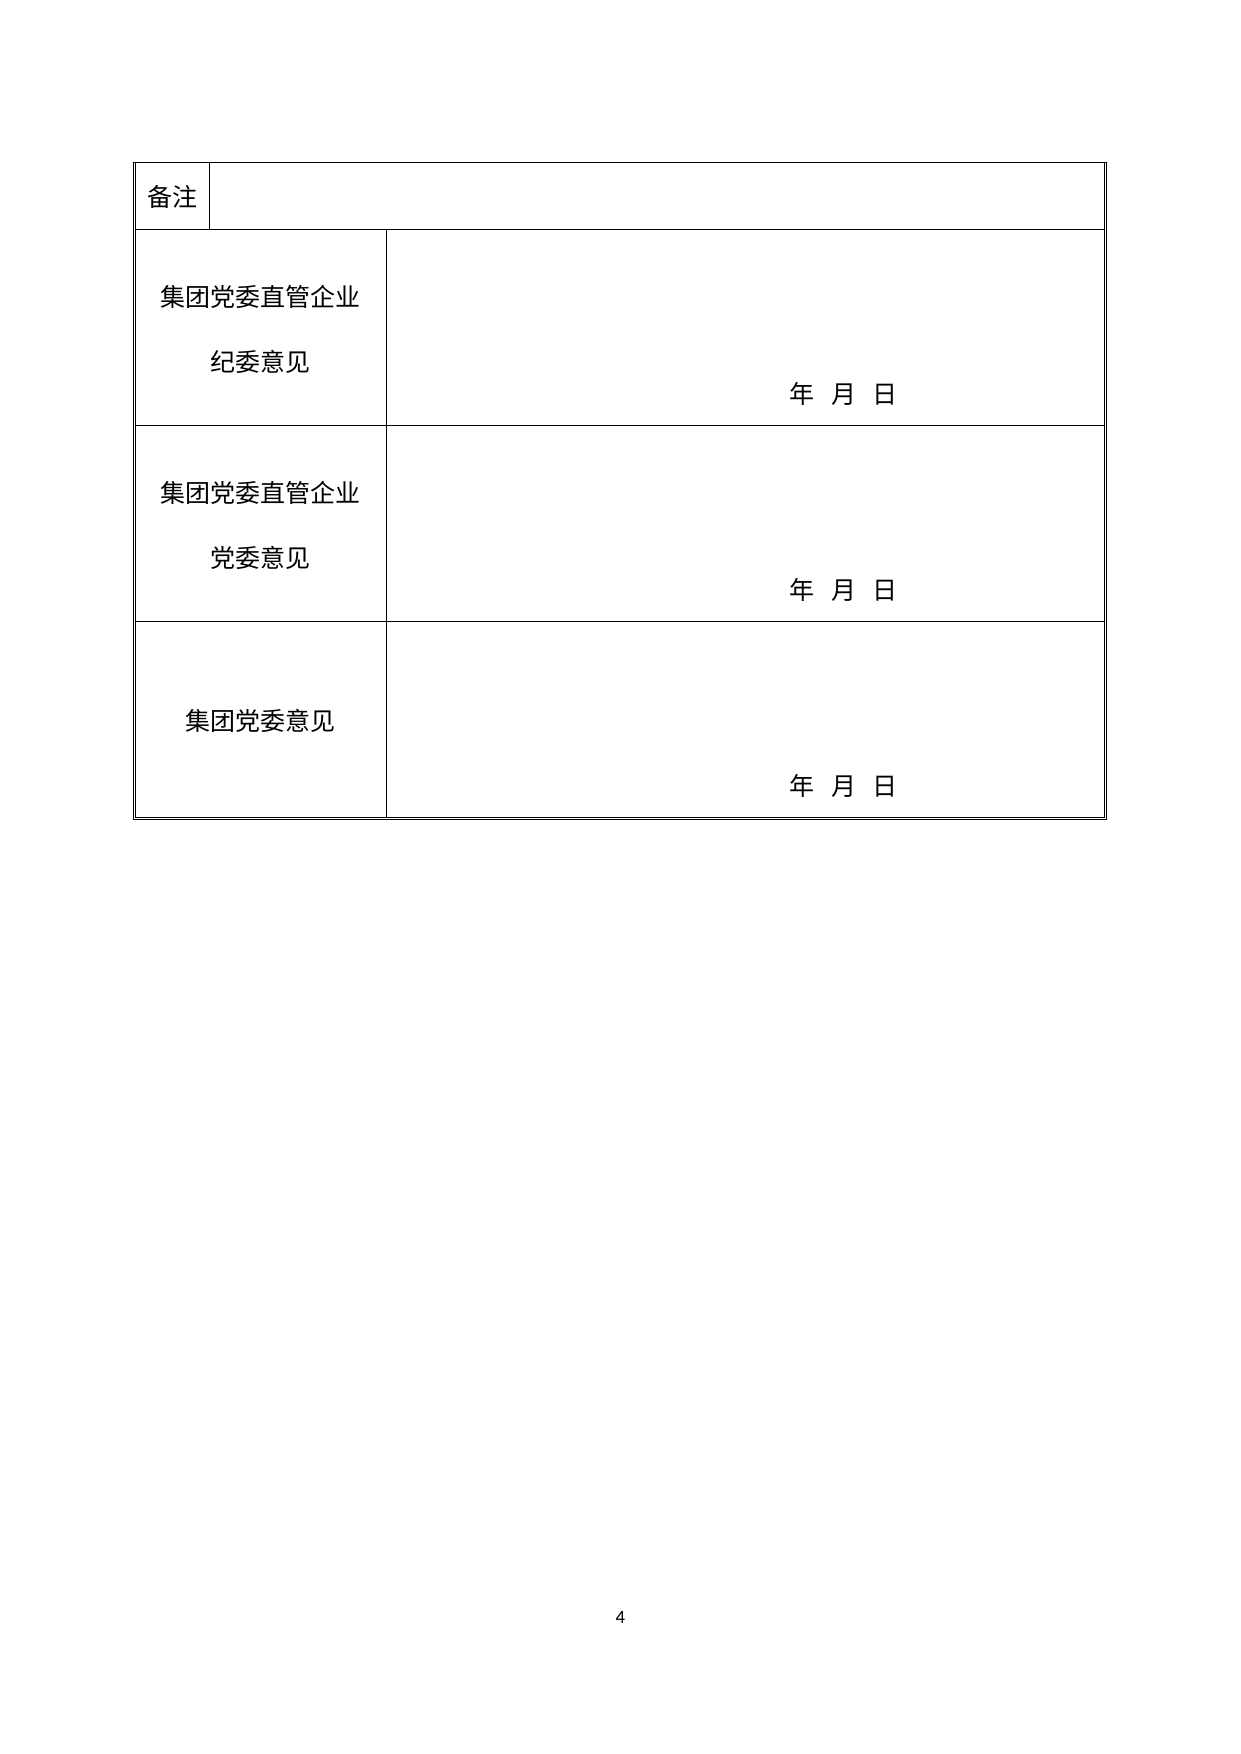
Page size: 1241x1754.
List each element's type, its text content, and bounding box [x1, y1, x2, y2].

table_cell 集团党委直管企业 党委意见 [136, 426, 386, 621]
table_cell 集团党委直管企业 纪委意见 [136, 230, 386, 425]
table_cell 备注 [136, 163, 209, 229]
table_cell 年 月 日 [387, 426, 1104, 621]
table_cell 年 月 日 [387, 230, 1104, 425]
table_cell [210, 163, 1104, 229]
table_cell 集团党委意见 [136, 622, 386, 817]
table_cell 年 月 日 [387, 622, 1104, 817]
